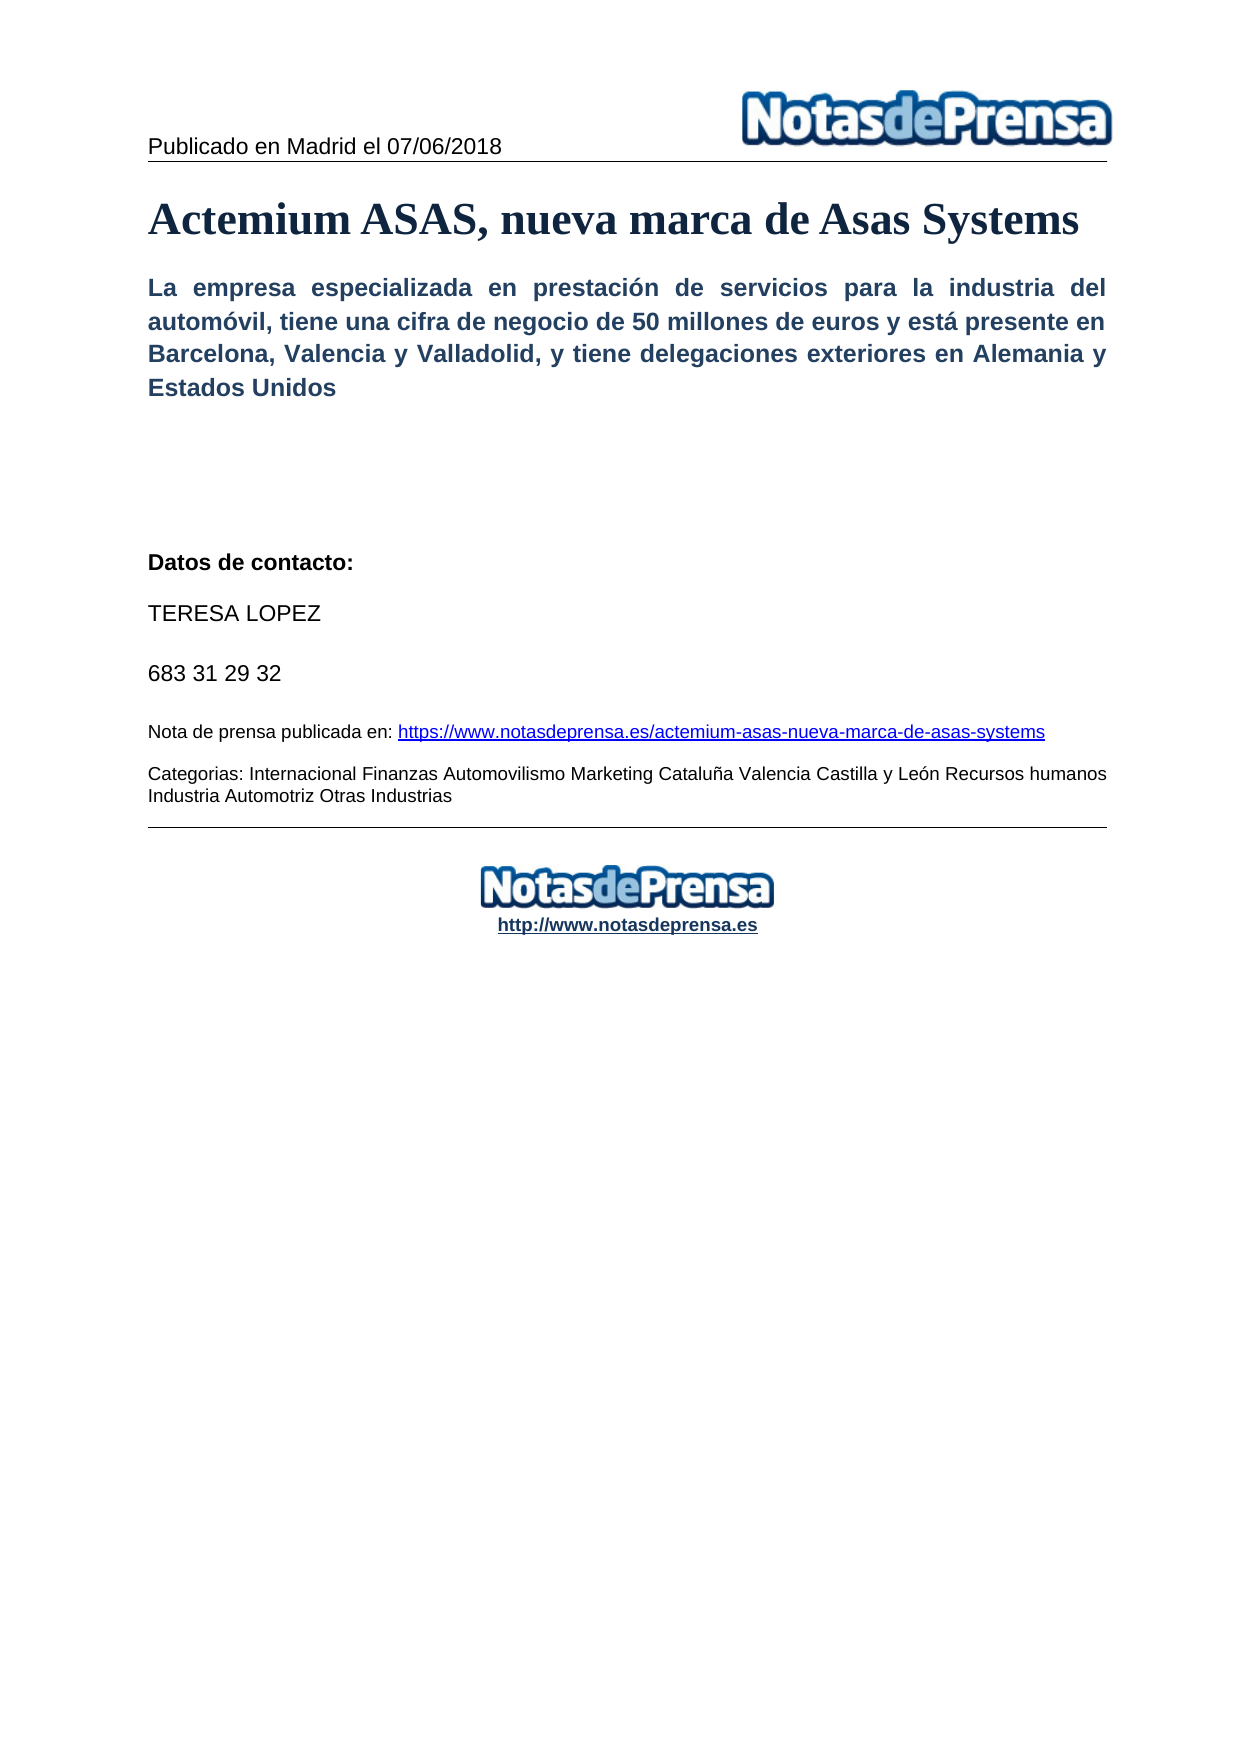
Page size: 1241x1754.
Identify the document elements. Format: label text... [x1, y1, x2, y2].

picture [742, 90, 1113, 148]
text 683 31 29 32 [148, 660, 1063, 687]
subtitle La empresa especializada en prestación de servicios para la industria del automóvil, tiene una cifra de negocio de 50 millones de euros y está presente en Barcelona, Valencia y Valladolid, y tiene delegaciones exteriores en Alemania y Estados Unidos [148, 273, 1107, 401]
picture [480, 864, 775, 910]
text Publicado en Madrid el 07/06/2018 [148, 133, 1107, 161]
text Categorias: Internacional Finanzas Automovilismo Marketing Cataluña Valencia Castilla y León Recursos humanos Industria Automotriz Otras Industrias [148, 763, 1107, 806]
text Datos de contacto: [148, 549, 1107, 575]
text TERESA LOPEZ [148, 600, 1063, 626]
text http://www.notasdeprensa.es [148, 914, 1107, 936]
text Nota de prensa publicada en: https://www.notasdeprensa.es/actemium-asas-nueva-marca-de-asas-systems [148, 721, 1107, 742]
subtitle Actemium ASAS, nueva marca de Asas Systems [148, 192, 1107, 244]
